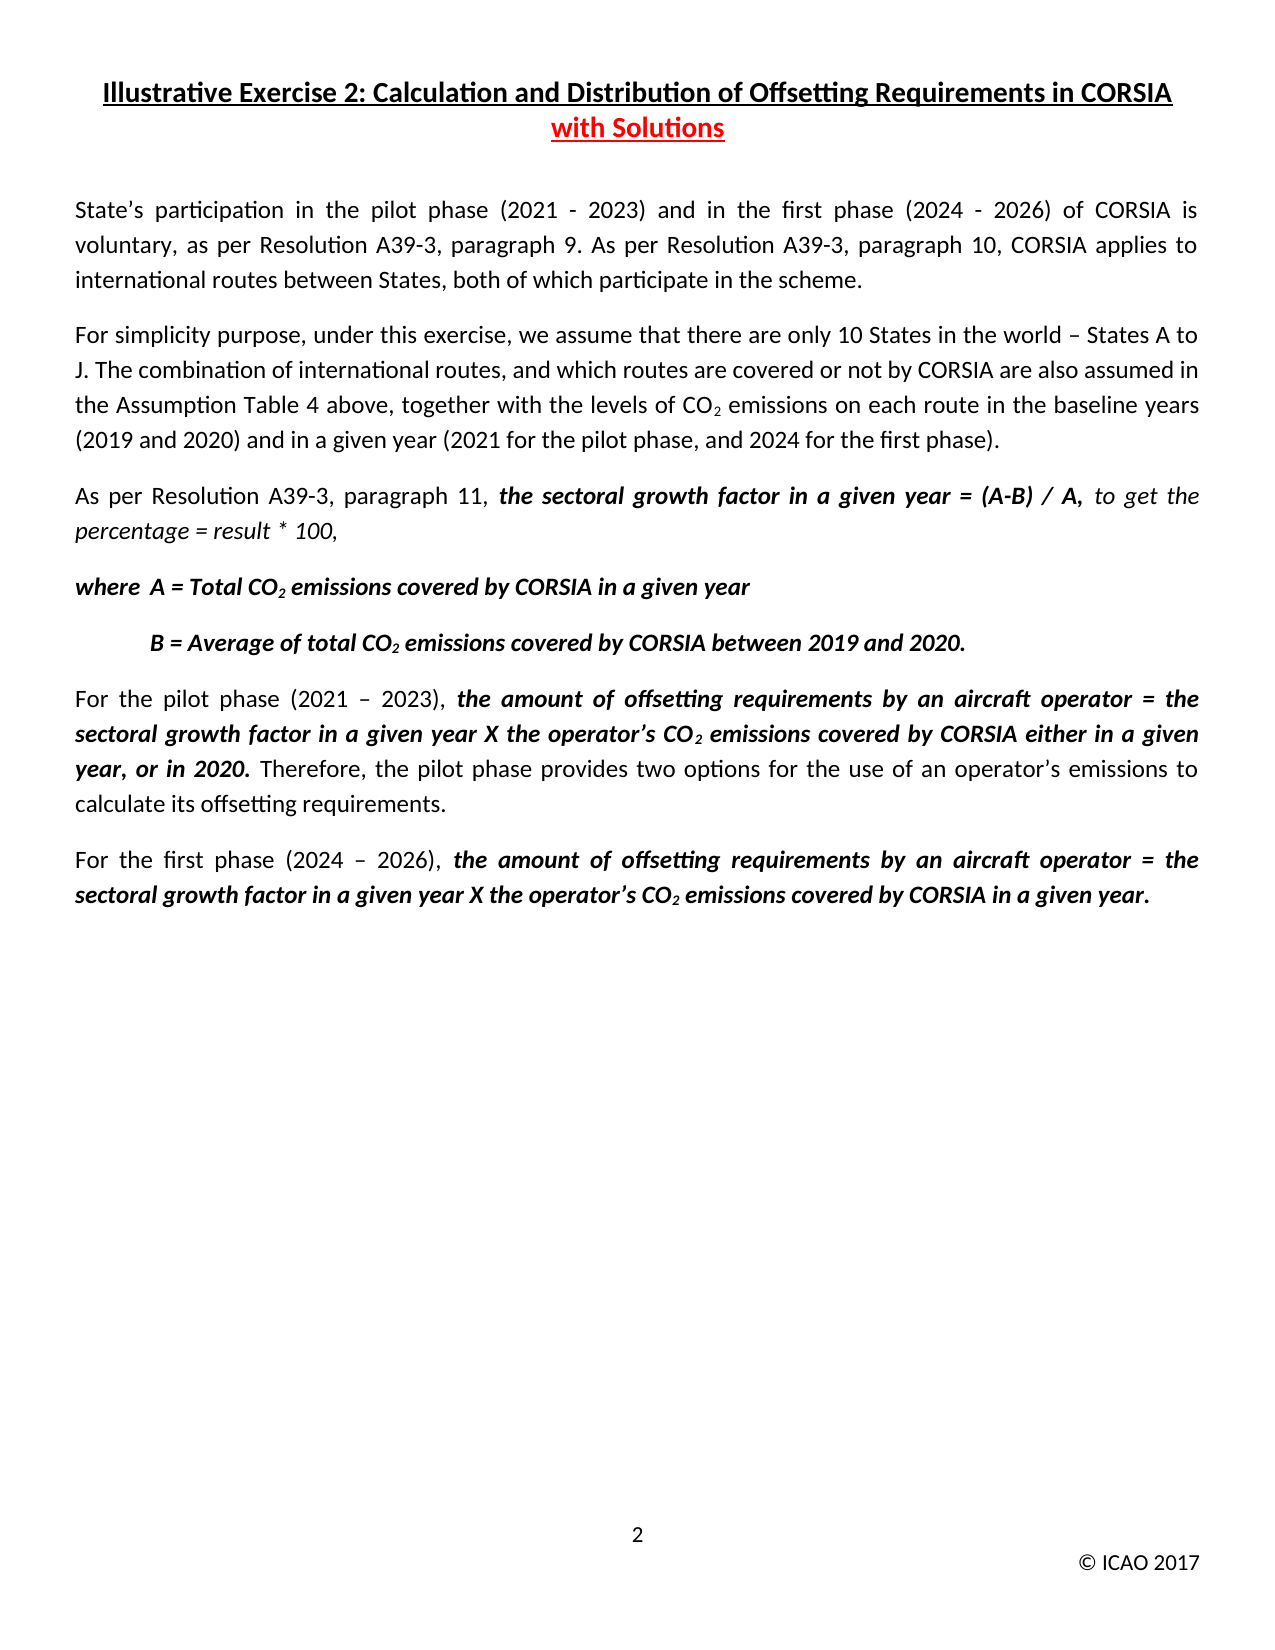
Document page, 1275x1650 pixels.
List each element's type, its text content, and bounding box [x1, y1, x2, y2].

text For the pilot phase (2021 – 2023), the amount of offsetting requirements by an aircraft operator = the sectoral growth factor in a given year X the operator’s CO2 emissions covered by CORSIA either in a given year, or in 2020. Therefore, the pilot phase provides two options for the use of an operator’s emissions to calculate its offsetting requirements. [75, 683, 1200, 818]
text State’s participation in the pilot phase (2021 - 2023) and in the first phase (2024 - 2026) of CORSIA is voluntary, as per Resolution A39-3, paragraph 9. As per Resolution A39-3, paragraph 10, CORSIA applies to international routes between States, both of which participate in the scheme. [75, 194, 1200, 294]
text For the first phase (2024 – 2026), the amount of offsetting requirements by an aircraft operator = the sectoral growth factor in a given year X the operator’s CO2 emissions covered by CORSIA in a given year. [75, 844, 1200, 909]
text where A = Total CO2 emissions covered by CORSIA in a given year [75, 571, 1200, 602]
text For simplicity purpose, under this exercise, we assume that there are only 10 States in the world – States A to J. The combination of international routes, and which routes are covered or not by CORSIA are also assumed in the Assumption Table 4 above, together with the levels of CO2 emissions on each route in the baseline years (2019 and 2020) and in a given year (2021 for the pilot phase, and 2024 for the first phase). [75, 320, 1200, 455]
text B = Average of total CO2 emissions covered by CORSIA between 2019 and 2020. [75, 627, 1200, 658]
text As per Resolution A39-3, paragraph 11, the sectoral growth factor in a given year = (A-B) / A, to get the percentage = result * 100, [75, 481, 1200, 546]
